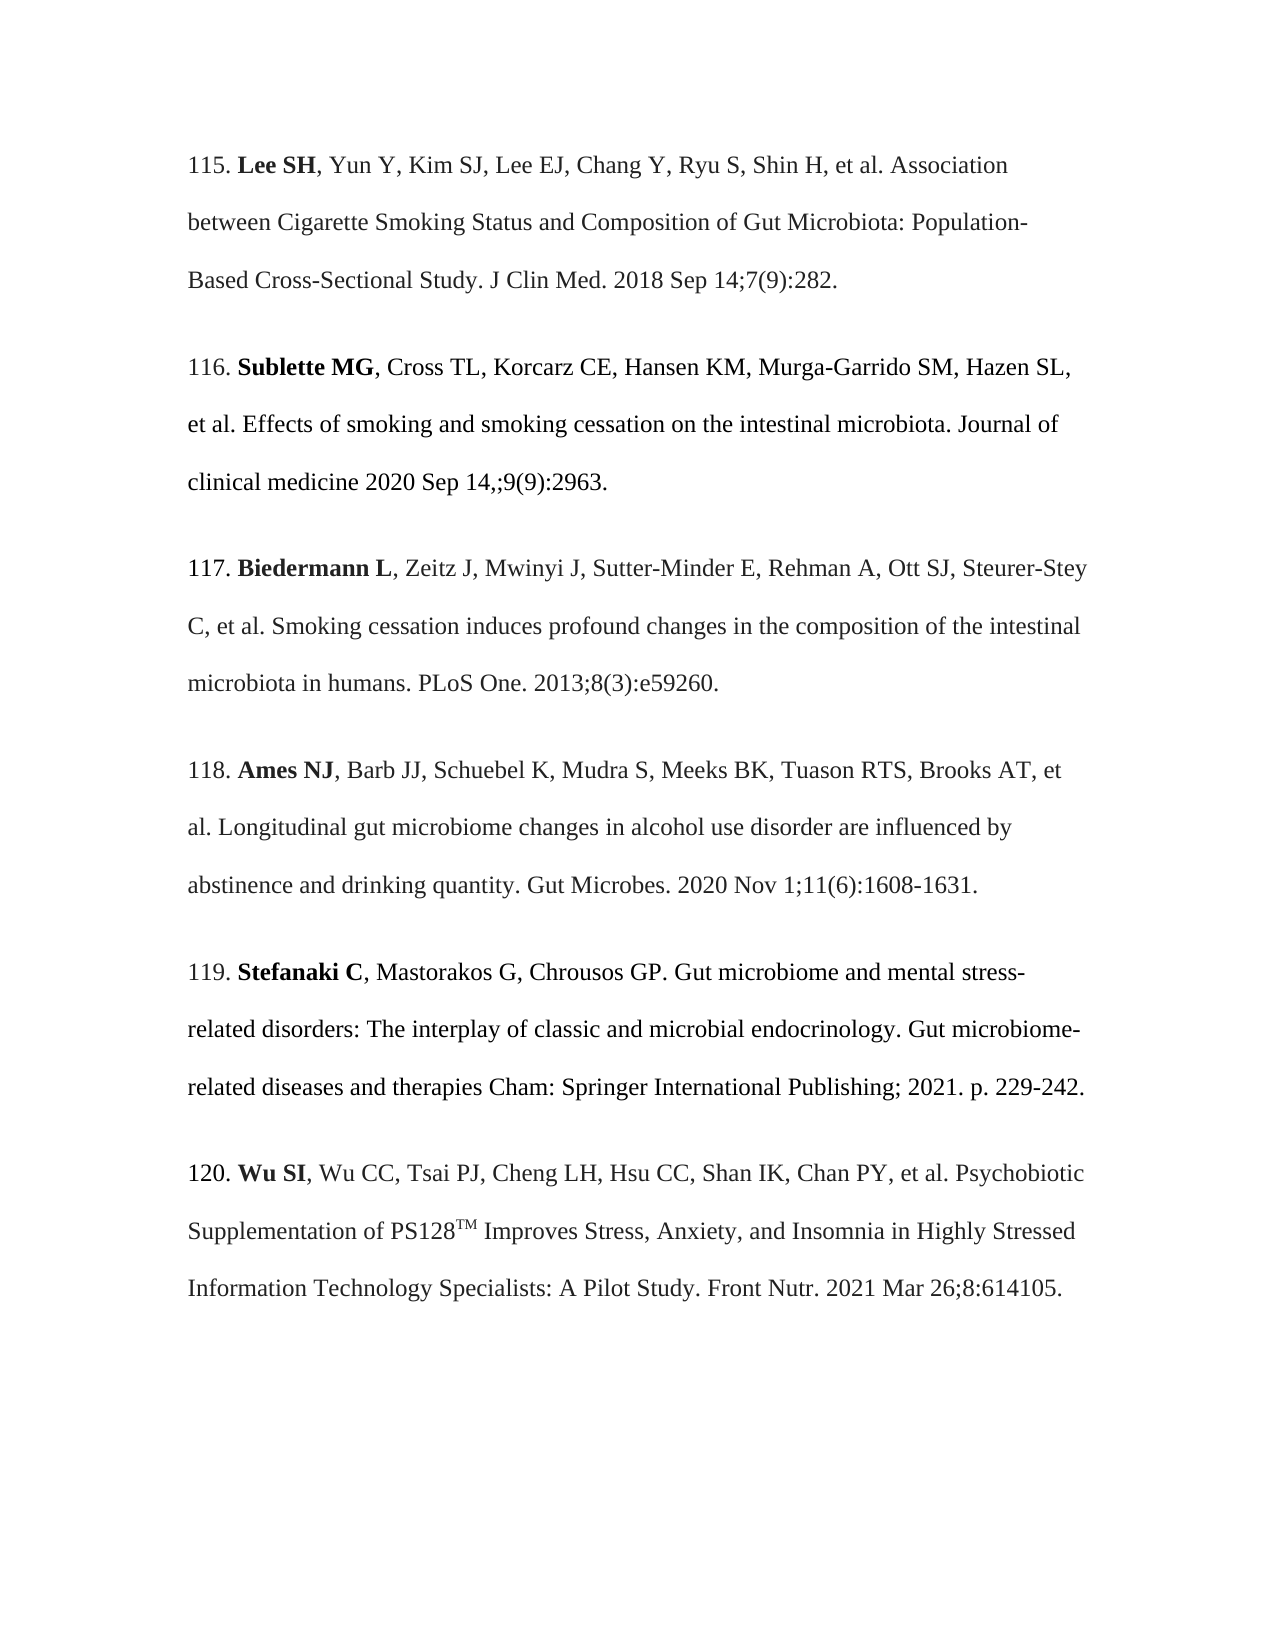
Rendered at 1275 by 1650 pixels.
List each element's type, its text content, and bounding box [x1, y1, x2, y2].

text 116. Sublette MG, Cross TL, Korcarz CE, Hansen KM, Murga-Garrido SM, Hazen SL, et al. Effects of smoking and smoking cessation on the intestinal microbiota. Journal of clinical medicine 2020 Sep 14,;9(9):2963. [187, 352, 1087, 495]
text 119. Stefanaki C, Mastorakos G, Chrousos GP. Gut microbiome and mental stress-related disorders: The interplay of classic and microbial endocrinology. Gut microbiome-related diseases and therapies Cham: Springer International Publishing; 2021. p. 229-242. [187, 957, 1087, 1100]
text 115. Lee SH, Yun Y, Kim SJ, Lee EJ, Chang Y, Ryu S, Shin H, et al. Association between Cigarette Smoking Status and Composition of Gut Microbiota: Population-Based Cross-Sectional Study. J Clin Med. 2018 Sep 14;7(9):282. [187, 150, 1087, 294]
text 117. Biedermann L, Zeitz J, Mwinyi J, Sutter-Minder E, Rehman A, Ott SJ, Steurer-Stey C, et al. Smoking cessation induces profound changes in the composition of the intestinal microbiota in humans. PLoS One. 2013;8(3):e59260. [187, 553, 1087, 697]
text 120. Wu SI, Wu CC, Tsai PJ, Cheng LH, Hsu CC, Shan IK, Chan PY, et al. Psychobiotic Supplementation of PS128TM Improves Stress, Anxiety, and Insomnia in Highly Stressed Information Technology Specialists: A Pilot Study. Front Nutr. 2021 Mar 26;8:614105. [187, 1158, 1087, 1302]
text 118. Ames NJ, Barb JJ, Schuebel K, Mudra S, Meeks BK, Tuason RTS, Brooks AT, et al. Longitudinal gut microbiome changes in alcohol use disorder are influenced by abstinence and drinking quantity. Gut Microbes. 2020 Nov 1;11(6):1608-1631. [187, 755, 1087, 899]
